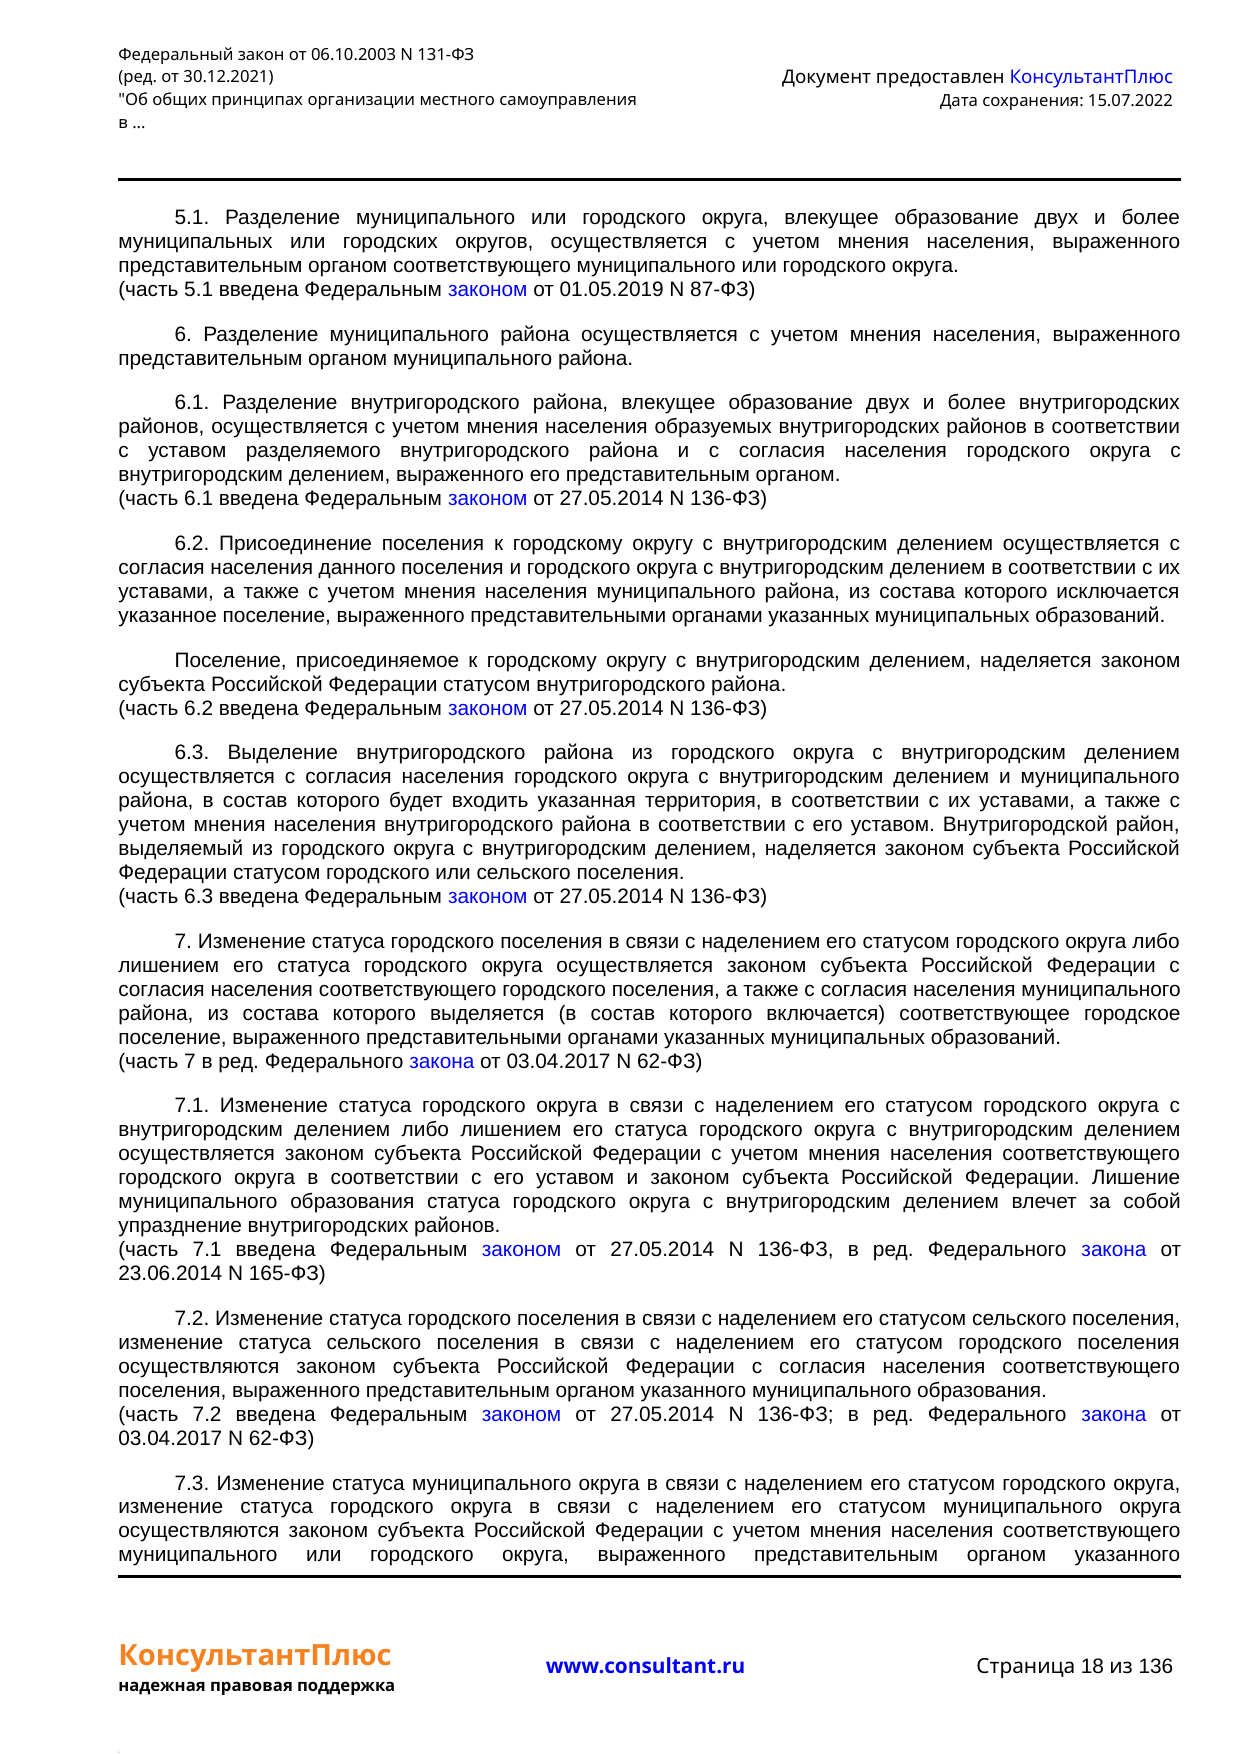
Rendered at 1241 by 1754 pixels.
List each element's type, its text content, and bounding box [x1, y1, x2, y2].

text 7.2. Изменение статуса городского поселения в связи с наделением его статусом сельского поселения, изменение статуса сельского поселения в связи с наделением его статусом городского поселения осуществляются законом субъекта Российской Федерации с согласия населения соответствующего поселения, выраженного представительным органом указанного муниципального образования. [118, 1306, 1181, 1402]
text 5.1. Разделение муниципального или городского округа, влекущее образование двух и более муниципальных или городских округов, осуществляется с учетом мнения населения, выраженного представительным органом соответствующего муниципального или городского округа. [118, 205, 1181, 277]
text (часть 6.3 введена Федеральным законом от 27.05.2014 N 136-ФЗ) [118, 884, 1181, 908]
text (часть 6.2 введена Федеральным законом от 27.05.2014 N 136-ФЗ) [118, 695, 1181, 719]
text 7.1. Изменение статуса городского округа в связи с наделением его статусом городского округа с внутригородским делением либо лишением его статуса городского округа с внутригородским делением осуществляется законом субъекта Российской Федерации с учетом мнения населения соответствующего городского округа в соответствии с его уставом и законом субъекта Российской Федерации. Лишение муниципального образования статуса городского округа с внутригородским делением влечет за собой упразднение внутригородских районов. [118, 1093, 1181, 1237]
text 6.3. Выделение внутригородского района из городского округа с внутригородским делением осуществляется с согласия населения городского округа с внутригородским делением и муниципального района, в состав которого будет входить указанная территория, в соответствии с их уставами, а также с учетом мнения населения внутригородского района в соответствии с его уставом. Внутригородской район, выделяемый из городского округа с внутригородским делением, наделяется законом субъекта Российской Федерации статусом городского или сельского поселения. [118, 740, 1181, 884]
text Поселение, присоединяемое к городскому округу с внутригородским делением, наделяется законом субъекта Российской Федерации статусом внутригородского района. [118, 647, 1181, 695]
text 7. Изменение статуса городского поселения в связи с наделением его статусом городского округа либо лишением его статуса городского округа осуществляется законом субъекта Российской Федерации с согласия населения соответствующего городского поселения, а также с согласия населения муниципального района, из состава которого выделяется (в состав которого включается) соответствующее городское поселение, выраженного представительными органами указанных муниципальных образований. [118, 929, 1181, 1048]
text 6.2. Присоединение поселения к городскому округу с внутригородским делением осуществляется с согласия населения данного поселения и городского округа с внутригородским делением в соответствии с их уставами, а также с учетом мнения населения муниципального района, из состава которого исключается указанное поселение, выраженного представительными органами указанных муниципальных образований. [118, 531, 1181, 627]
text 6.1. Разделение внутригородского района, влекущее образование двух и более внутригородских районов, осуществляется с учетом мнения населения образуемых внутригородских районов в соответствии с уставом разделяемого внутригородского района и с согласия населения городского округа с внутригородским делением, выраженного его представительным органом. [118, 390, 1181, 486]
text (часть 7 в ред. Федерального закона от 03.04.2017 N 62-ФЗ) [118, 1048, 1181, 1072]
text 6. Разделение муниципального района осуществляется с учетом мнения населения, выраженного представительным органом муниципального района. [118, 321, 1181, 369]
text (часть 7.1 введена Федеральным законом от 27.05.2014 N 136-ФЗ, в ред. Федерального закона от 23.06.2014 N 165-ФЗ) [118, 1237, 1181, 1285]
text (часть 7.2 введена Федеральным законом от 27.05.2014 N 136-ФЗ; в ред. Федерального закона от 03.04.2017 N 62-ФЗ) [118, 1402, 1181, 1449]
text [118, 1470, 1181, 1566]
text (часть 5.1 введена Федеральным законом от 01.05.2019 N 87-ФЗ) [118, 277, 1181, 301]
text (часть 6.1 введена Федеральным законом от 27.05.2014 N 136-ФЗ) [118, 486, 1181, 510]
